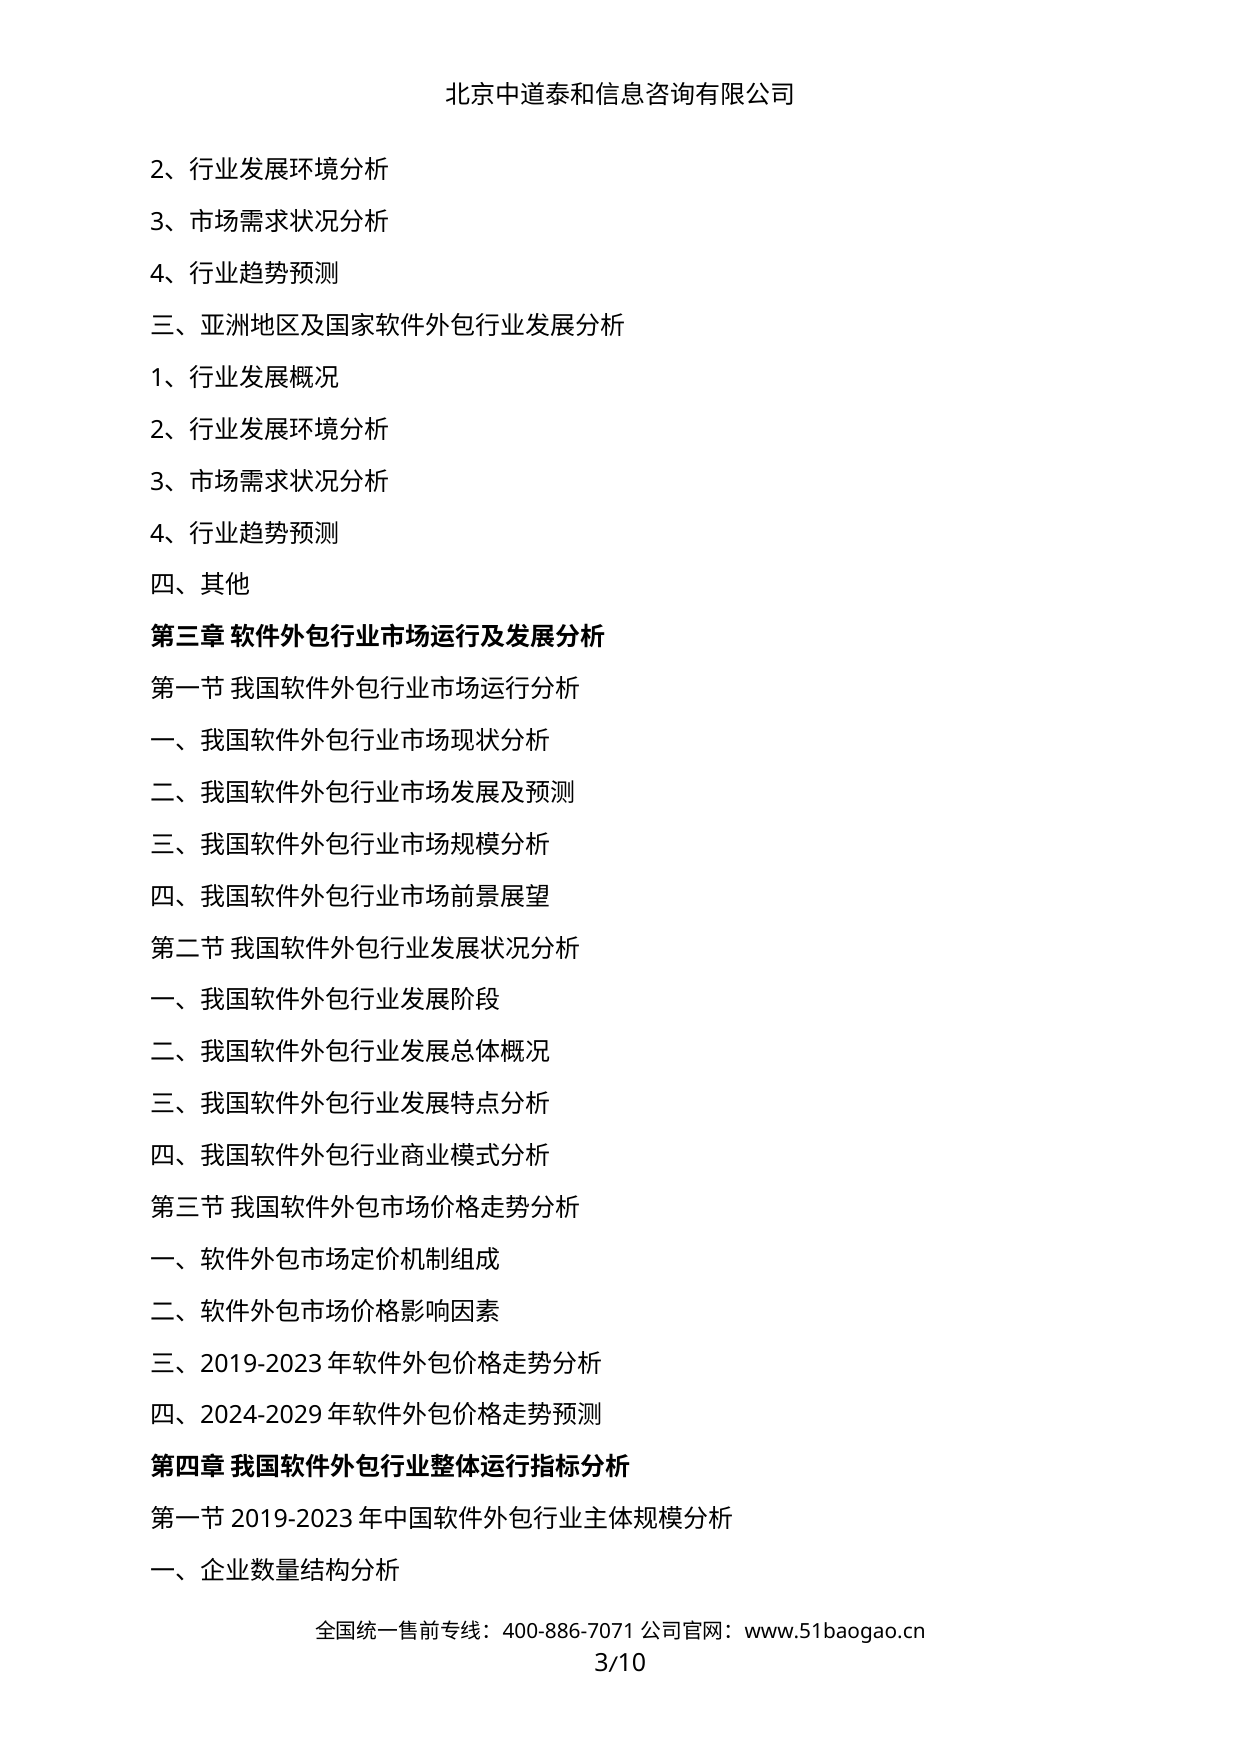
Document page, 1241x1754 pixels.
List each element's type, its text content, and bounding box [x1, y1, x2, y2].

text 4、行业趋势预测 [150, 513, 1090, 549]
text 四、其他 [150, 565, 1090, 601]
text 三、我国软件外包行业市场规模分析 [150, 824, 1090, 861]
text 2、行业发展环境分析 [150, 409, 1090, 446]
text 二、我国软件外包行业发展总体概况 [150, 1032, 1090, 1068]
text 一、我国软件外包行业发展阶段 [150, 980, 1090, 1016]
text 第一节 我国软件外包行业市场运行分析 [150, 669, 1090, 705]
text 四、2024-2029年软件外包价格走势预测 [150, 1395, 1090, 1431]
text 1、行业发展概况 [150, 357, 1090, 394]
text 3、市场需求状况分析 [150, 202, 1090, 238]
text 三、亚洲地区及国家软件外包行业发展分析 [150, 306, 1090, 342]
text 二、我国软件外包行业市场发展及预测 [150, 772, 1090, 809]
text 第三章 软件外包行业市场运行及发展分析 [150, 617, 1090, 653]
text 4、行业趋势预测 [150, 254, 1090, 290]
text 第二节 我国软件外包行业发展状况分析 [150, 928, 1090, 964]
text 四、我国软件外包行业商业模式分析 [150, 1136, 1090, 1172]
text 一、我国软件外包行业市场现状分析 [150, 721, 1090, 757]
text 第一节 2019-2023年中国软件外包行业主体规模分析 [150, 1499, 1090, 1535]
text 二、软件外包市场价格影响因素 [150, 1291, 1090, 1327]
text 三、2019-2023年软件外包价格走势分析 [150, 1343, 1090, 1379]
text 2、行业发展环境分析 [150, 150, 1090, 186]
text 3、市场需求状况分析 [150, 461, 1090, 497]
text 第三节 我国软件外包市场价格走势分析 [150, 1187, 1090, 1224]
text 一、企业数量结构分析 [150, 1551, 1090, 1587]
text 一、软件外包市场定价机制组成 [150, 1239, 1090, 1276]
text 三、我国软件外包行业发展特点分析 [150, 1084, 1090, 1120]
text 四、我国软件外包行业市场前景展望 [150, 876, 1090, 912]
text 第四章 我国软件外包行业整体运行指标分析 [150, 1447, 1090, 1483]
